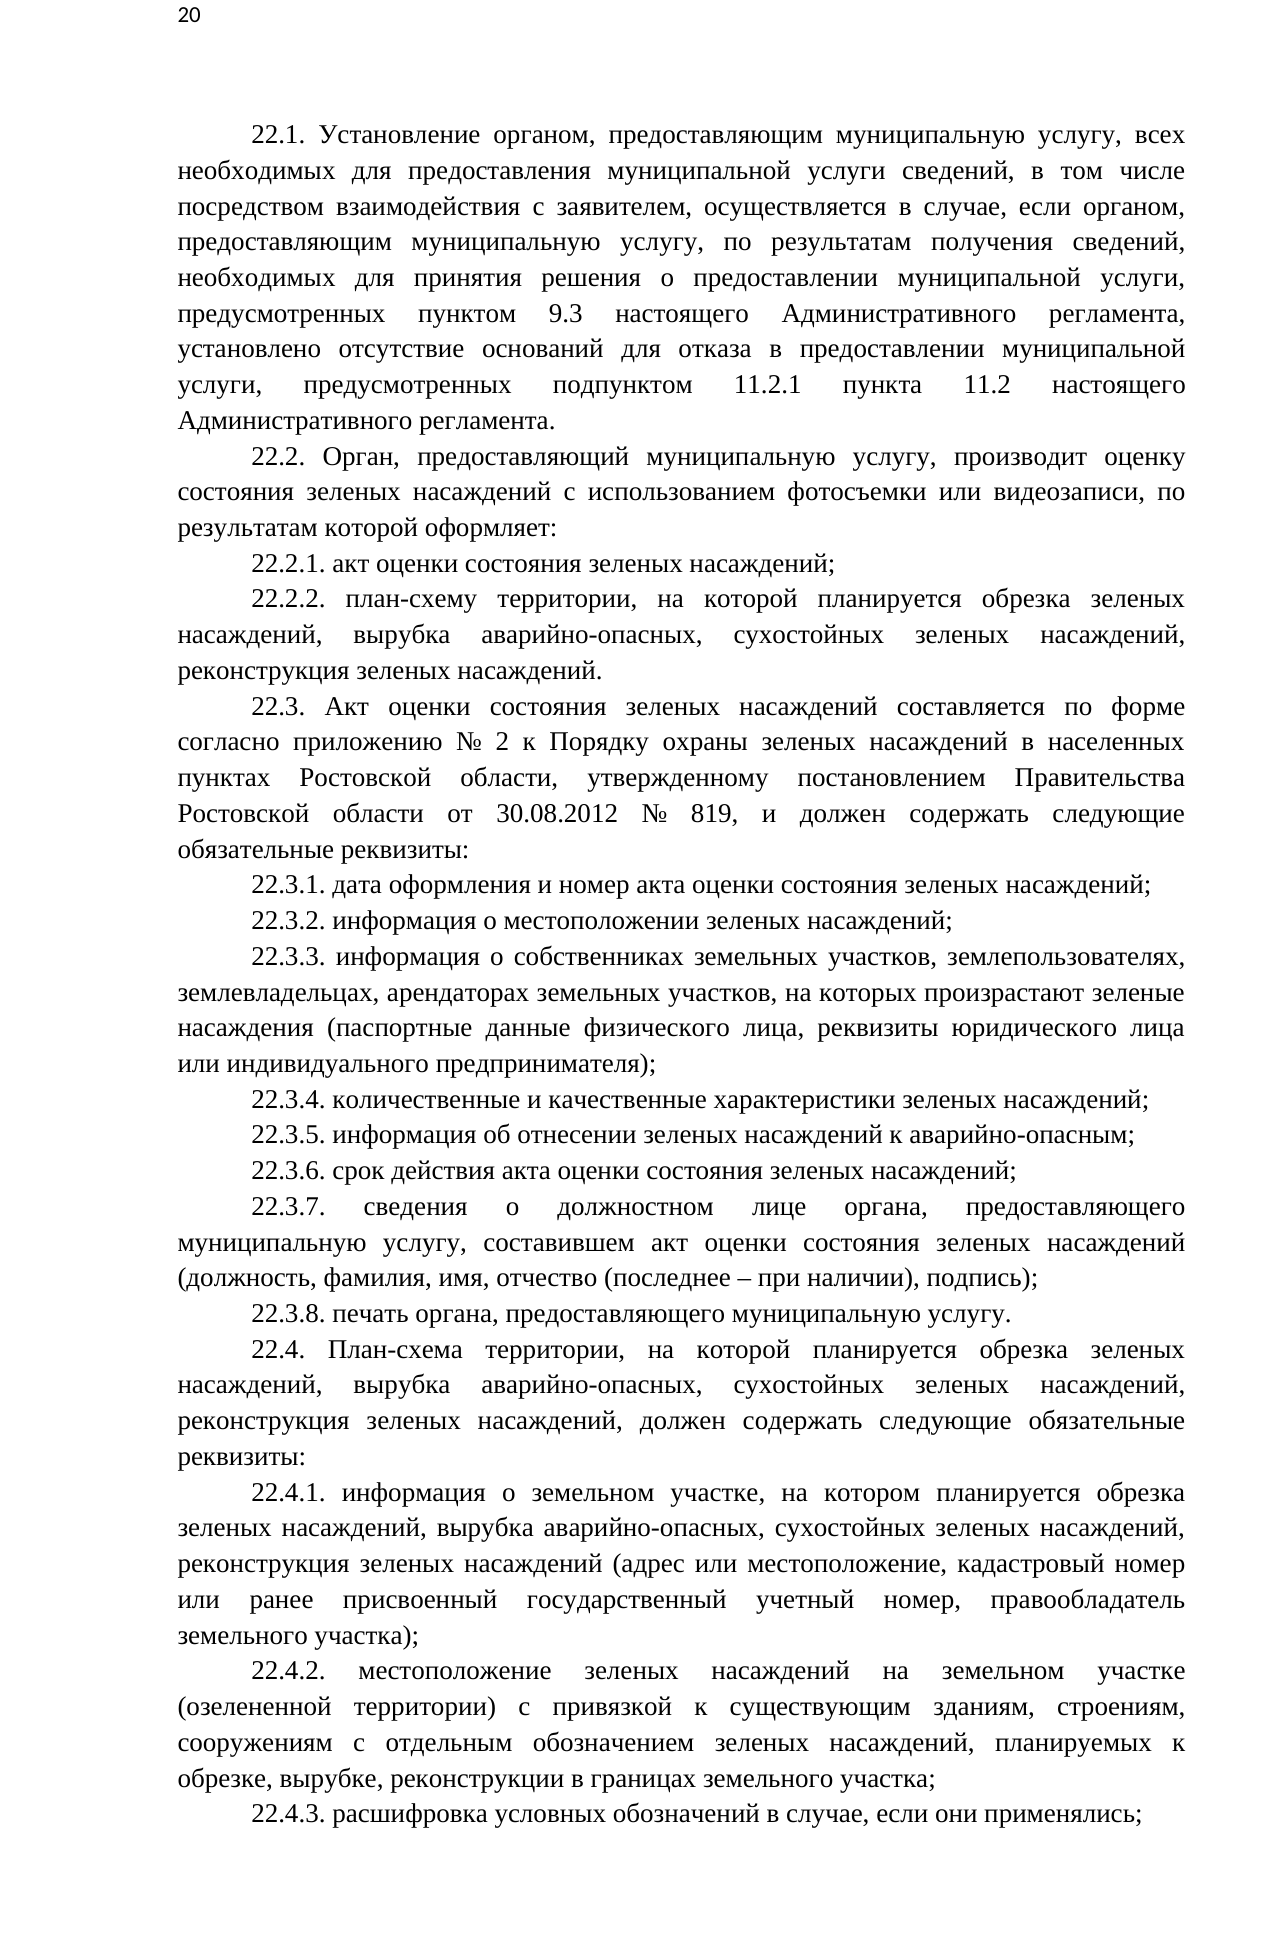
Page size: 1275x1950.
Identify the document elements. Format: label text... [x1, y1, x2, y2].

text 22.4.1. информация о земельном участке, на котором планируется обрезка зеленых насаждений, вырубка аварийно-опасных, сухостойных зеленых насаждений, реконструкция зеленых насаждений (адрес или местоположение, кадастровый номер или ранее присвоенный государственный учетный номер, правообладатель земельного участка); [177, 1476, 1186, 1650]
text 22.3.1. дата оформления и номер акта оценки состояния зеленых насаждений; [177, 868, 1186, 899]
text 22.3.4. количественные и качественные характеристики зеленых насаждений; [177, 1083, 1186, 1114]
text 22.3. Акт оценки состояния зеленых насаждений составляется по форме согласно приложению № 2 к Порядку охраны зеленых насаждений в населенных пунктах Ростовской области, утвержденному постановлением Правительства Ростовской области от 30.08.2012 № 819, и должен содержать следующие обязательные реквизиты: [177, 690, 1186, 864]
text 22.2.2. план-схему территории, на которой планируется обрезка зеленых насаждений, вырубка аварийно-опасных, сухостойных зеленых насаждений, реконструкция зеленых насаждений. [177, 583, 1186, 685]
text 22.1. Установление органом, предоставляющим муниципальную услугу, всех необходимых для предоставления муниципальной услуги сведений, в том числе посредством взаимодействия с заявителем, осуществляется в случае, если органом, предоставляющим муниципальную услугу, по результатам получения сведений, необходимых для принятия решения о предоставлении муниципальной услуги, предусмотренных пунктом 9.3 настоящего Административного регламента, установлено отсутствие оснований для отказа в предоставлении муниципальной услуги, предусмотренных подпунктом 11.2.1 пункта 11.2 настоящего Административного регламента. [177, 118, 1186, 435]
text 22.2. Орган, предоставляющий муниципальную услугу, производит оценку состояния зеленых насаждений с использованием фотосъемки или видеозаписи, по результатам которой оформляет: [177, 440, 1186, 542]
text 22.4.2. местоположение зеленых насаждений на земельном участке (озелененной территории) с привязкой к существующим зданиям, строениям, сооружениям с отдельным обозначением зеленых насаждений, планируемых к обрезке, вырубке, реконструкции в границах земельного участка; [177, 1654, 1186, 1793]
text 22.3.6. срок действия акта оценки состояния зеленых насаждений; [177, 1154, 1186, 1185]
text 22.3.5. информация об отнесении зеленых насаждений к аварийно-опасным; [177, 1118, 1186, 1150]
text 22.3.7. сведения о должностном лице органа, предоставляющего муниципальную услугу, составившем акт оценки состояния зеленых насаждений (должность, фамилия, имя, отчество (последнее – при наличии), подпись); [177, 1190, 1186, 1293]
text 22.3.8. печать органа, предоставляющего муниципальную услугу. [177, 1297, 1186, 1328]
text 22.2.1. акт оценки состояния зеленых насаждений; [177, 547, 1186, 578]
text 22.4.3. расшифровка условных обозначений в случае, если они применялись; [177, 1797, 1186, 1828]
text 22.3.3. информация о собственниках земельных участков, землепользователях, землевладельцах, арендаторах земельных участков, на которых произрастают зеленые насаждения (паспортные данные физического лица, реквизиты юридического лица или индивидуального предпринимателя); [177, 940, 1186, 1078]
text 22.4. План-схема территории, на которой планируется обрезка зеленых насаждений, вырубка аварийно-опасных, сухостойных зеленых насаждений, реконструкция зеленых насаждений, должен содержать следующие обязательные реквизиты: [177, 1333, 1186, 1471]
text 22.3.2. информация о местоположении зеленых насаждений; [177, 904, 1186, 935]
